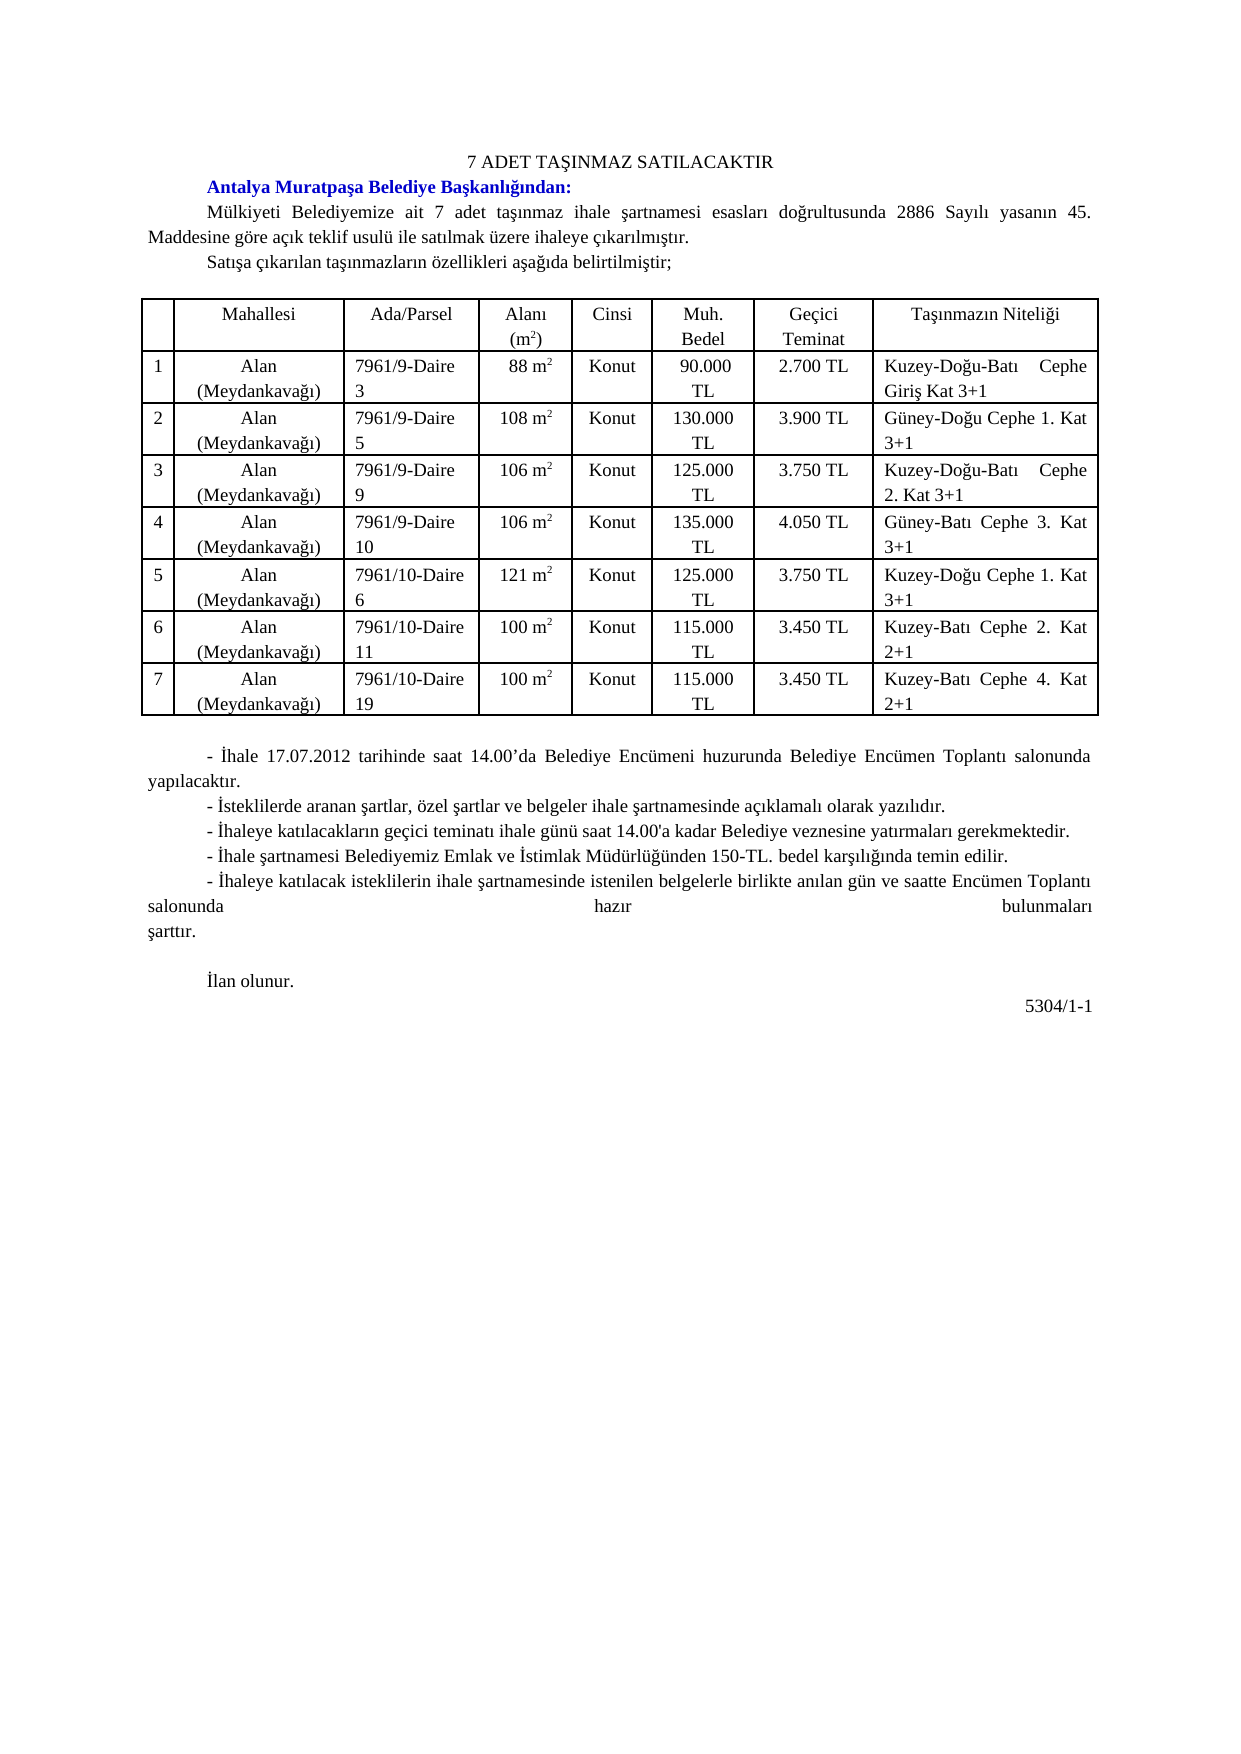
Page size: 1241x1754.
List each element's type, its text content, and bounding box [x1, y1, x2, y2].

table_cell 115.000 TL [653, 612, 753, 662]
table_cell 135.000 TL [653, 508, 753, 558]
table_header Muh. Bedel [653, 300, 753, 350]
table_cell Kuzey-Doğu-Batı Cephe 2. Kat 3+1 [874, 456, 1097, 506]
table_cell 106 m2 [480, 456, 571, 506]
table_cell 3.450 TL [755, 664, 872, 714]
table_cell 7961/9-Daire 5 [345, 404, 478, 454]
table_cell 2.700 TL [755, 352, 872, 402]
table_cell Konut [573, 664, 651, 714]
table_header Ada/Parsel [345, 300, 478, 350]
table_cell 3.750 TL [755, 456, 872, 506]
table_cell 3.750 TL [755, 560, 872, 610]
table_cell 90.000 TL [653, 352, 753, 402]
table_cell 4.050 TL [755, 508, 872, 558]
text İlan olunur. [148, 966, 1093, 991]
text 5304/1-1 [148, 991, 1093, 1016]
table_cell Kuzey-Doğu-Batı Cephe Giriş Kat 3+1 [874, 352, 1097, 402]
table_cell 115.000 TL [653, 664, 753, 714]
text - İhale 17.07.2012 tarihinde saat 14.00’da Belediye Encümeni huzurunda Belediye Encümen Toplantı salonunda yapılacaktır. [148, 741, 1093, 791]
table_cell 5 [143, 560, 173, 610]
table_cell 3 [143, 456, 173, 506]
table_cell Güney-Batı Cephe 3. Kat 3+1 [874, 508, 1097, 558]
table_cell Konut [573, 456, 651, 506]
table_cell Kuzey-Batı Cephe 4. Kat 2+1 [874, 664, 1097, 714]
table_cell 6 [143, 612, 173, 662]
text - İhaleye katılacak isteklilerin ihale şartnamesinde istenilen belgelerle birlikte anılan gün ve saatte Encümen Toplantı salonunda hazır bulunmaları şarttır. [148, 866, 1093, 966]
table_cell 100 m2 [480, 612, 571, 662]
table_header Taşınmazın Niteliği [874, 300, 1097, 350]
text - İsteklilerde aranan şartlar, özel şartlar ve belgeler ihale şartnamesinde açıklamalı olarak yazılıdır. [148, 791, 1093, 816]
table_header Cinsi [573, 300, 651, 350]
table_header [143, 300, 173, 350]
table_cell 125.000 TL [653, 456, 753, 506]
table_cell 100 m2 [480, 664, 571, 714]
table_cell 3.450 TL [755, 612, 872, 662]
table_header Alanı (m2) [480, 300, 571, 350]
table_cell Alan (Meydankavağı) [175, 404, 343, 454]
table_cell Konut [573, 404, 651, 454]
table_cell Alan (Meydankavağı) [175, 508, 343, 558]
table_cell Konut [573, 612, 651, 662]
table_cell Konut [573, 508, 651, 558]
text Satışa çıkarılan taşınmazların özellikleri aşağıda belirtilmiştir; [148, 248, 1093, 273]
text Antalya Muratpaşa Belediye Başkanlığından: [148, 173, 1093, 198]
table_header Mahallesi [175, 300, 343, 350]
table_cell Güney-Doğu Cephe 1. Kat 3+1 [874, 404, 1097, 454]
table_cell 7961/9-Daire 9 [345, 456, 478, 506]
table_cell Alan (Meydankavağı) [175, 456, 343, 506]
text Mülkiyeti Belediyemize ait 7 adet taşınmaz ihale şartnamesi esasları doğrultusunda 2886 Sayılı yasanın 45. Maddesine göre açık teklif usulü ile satılmak üzere ihaleye çıkarılmıştır. [148, 198, 1093, 248]
table_header Geçici Teminat [755, 300, 872, 350]
table_cell 7 [143, 664, 173, 714]
table_cell 125.000 TL [653, 560, 753, 610]
table_cell 7961/10-Daire 19 [345, 664, 478, 714]
table_cell 7961/9-Daire 10 [345, 508, 478, 558]
table_cell 2 [143, 404, 173, 454]
table_cell Kuzey-Batı Cephe 2. Kat 2+1 [874, 612, 1097, 662]
table_cell 106 m2 [480, 508, 571, 558]
table_cell 1 [143, 352, 173, 402]
table_cell 121 m2 [480, 560, 571, 610]
table_cell Alan (Meydankavağı) [175, 612, 343, 662]
text - İhaleye katılacakların geçici teminatı ihale günü saat 14.00'a kadar Belediye veznesine yatırmaları gerekmektedir. [148, 816, 1093, 841]
table_cell 7961/9-Daire 3 [345, 352, 478, 402]
table_cell Konut [573, 560, 651, 610]
table_cell 7961/10-Daire 6 [345, 560, 478, 610]
table_cell Alan (Meydankavağı) [175, 664, 343, 714]
table_cell 130.000 TL [653, 404, 753, 454]
table_cell 4 [143, 508, 173, 558]
table_cell Alan (Meydankavağı) [175, 560, 343, 610]
table_cell Alan (Meydankavağı) [175, 352, 343, 402]
text - İhale şartnamesi Belediyemiz Emlak ve İstimlak Müdürlüğünden 150-TL. bedel karşılığında temin edilir. [148, 841, 1093, 866]
table_cell 88 m2 [480, 352, 571, 402]
text 7 ADET TAŞINMAZ SATILACAKTIR [148, 148, 1093, 173]
table_cell 7961/10-Daire 11 [345, 612, 478, 662]
table_cell 108 m2 [480, 404, 571, 454]
table_cell 3.900 TL [755, 404, 872, 454]
table_cell Konut [573, 352, 651, 402]
table_cell Kuzey-Doğu Cephe 1. Kat 3+1 [874, 560, 1097, 610]
